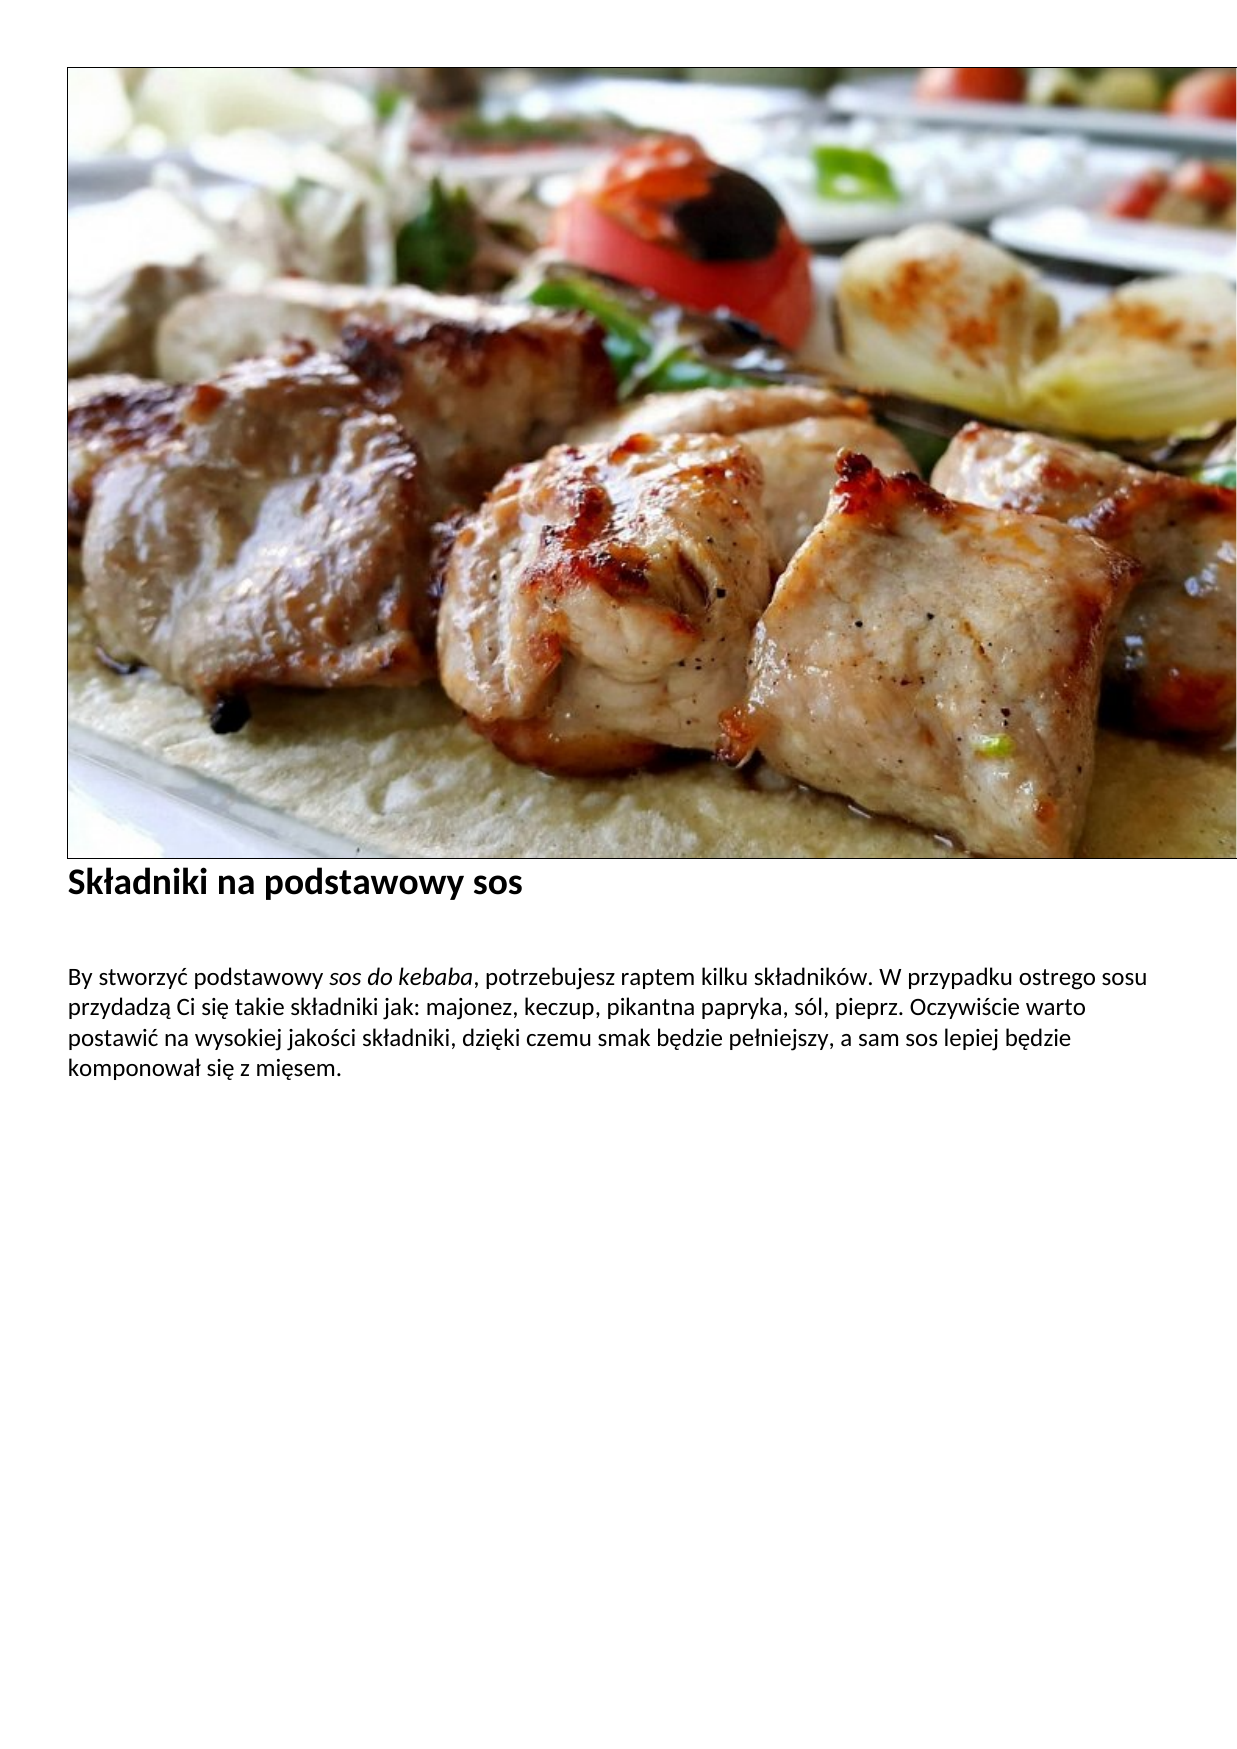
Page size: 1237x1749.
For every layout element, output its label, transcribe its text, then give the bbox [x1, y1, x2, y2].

picture [68, 68, 1237, 858]
text By stworzyć podstawowy sos do kebaba, potrzebujesz raptem kilku składników. W przypadku ostrego sosu przydadzą Ci się takie składniki jak: majonez, keczup, pikantna papryka, sól, pieprz. Oczywiście warto postawić na wysokiej jakości składniki, dzięki czemu smak będzie pełniejszy, a sam sos lepiej będzie komponował się z mięsem. [68, 961, 1169, 1083]
text Składniki na podstawowy sos [68, 859, 1169, 904]
